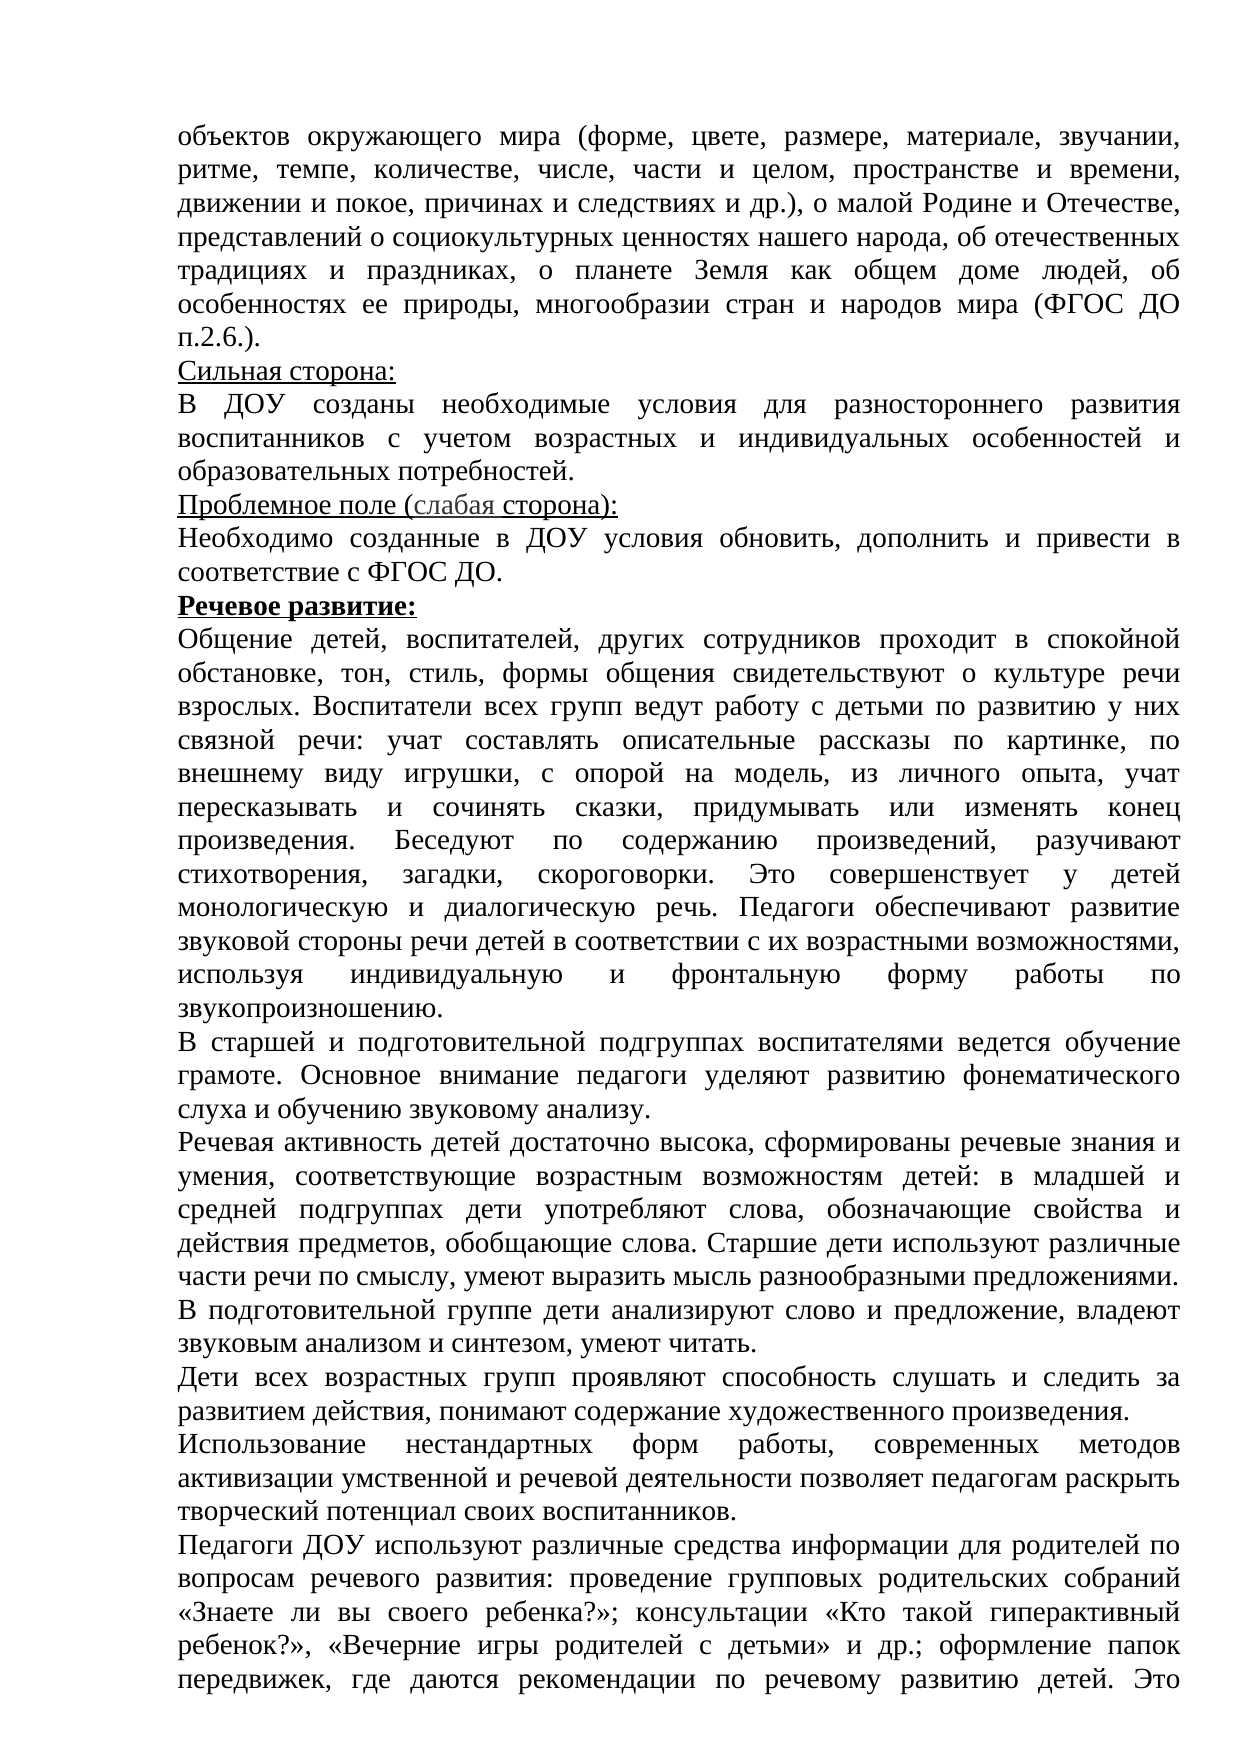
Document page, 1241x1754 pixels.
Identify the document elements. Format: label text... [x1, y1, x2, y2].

text Общение детей, воспитателей, других сотрудников проходит в спокойной обстановке, тон, стиль, формы общения свидетельствуют о культуре речи взрослых. Воспитатели всех групп ведут работу с детьми по развитию у них связной речи: учат составлять описательные рассказы по картинке, по внешнему виду игрушки, с опорой на модель, из личного опыта, учат пересказывать и сочинять сказки, придумывать или изменять конец произведения. Беседуют по содержанию произведений, разучивают стихотворения, загадки, скороговорки. Это совершенствует у детей монологическую и диалогическую речь. Педагоги обеспечивают развитие звуковой стороны речи детей в соответствии с их возрастными возможностями, используя индивидуальную и фронтальную форму работы по звукопроизношению. [177, 621, 1181, 1024]
text Речевое развитие: [177, 588, 1181, 621]
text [177, 1527, 1181, 1694]
text В старшей и подготовительной подгруппах воспитателями ведется обучение грамоте. Основное внимание педагоги уделяют развитию фонематического слуха и обучению звуковому анализу. [177, 1024, 1181, 1124]
text Необходимо созданные в ДОУ условия обновить, дополнить и привести в соответствие с ФГОС ДО. [177, 521, 1181, 588]
text Проблемное поле (слабая сторона): [177, 487, 1181, 521]
text Сильная сторона: [177, 353, 1181, 386]
text Речевая активность детей достаточно высока, сформированы речевые знания и умения, соответствующие возрастным возможностям детей: в младшей и средней подгруппах дети употребляют слова, обозначающие свойства и действия предметов, обобщающие слова. Старшие дети используют различные части речи по смыслу, умеют выразить мысль разнообразными предложениями. [177, 1124, 1181, 1292]
text В ДОУ созданы необходимые условия для разностороннего развития воспитанников с учетом возрастных и индивидуальных особенностей и образовательных потребностей. [177, 386, 1181, 487]
text В подготовительной группе дети анализируют слово и предложение, владеют звуковым анализом и синтезом, умеют читать. [177, 1292, 1181, 1359]
text Использование нестандартных форм работы, современных методов активизации умственной и речевой деятельности позволяет педагогам раскрыть творческий потенциал своих воспитанников. [177, 1426, 1181, 1527]
text Дети всех возрастных групп проявляют способность слушать и следить за развитием действия, понимают содержание художественного произведения. [177, 1359, 1181, 1426]
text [177, 118, 1181, 353]
